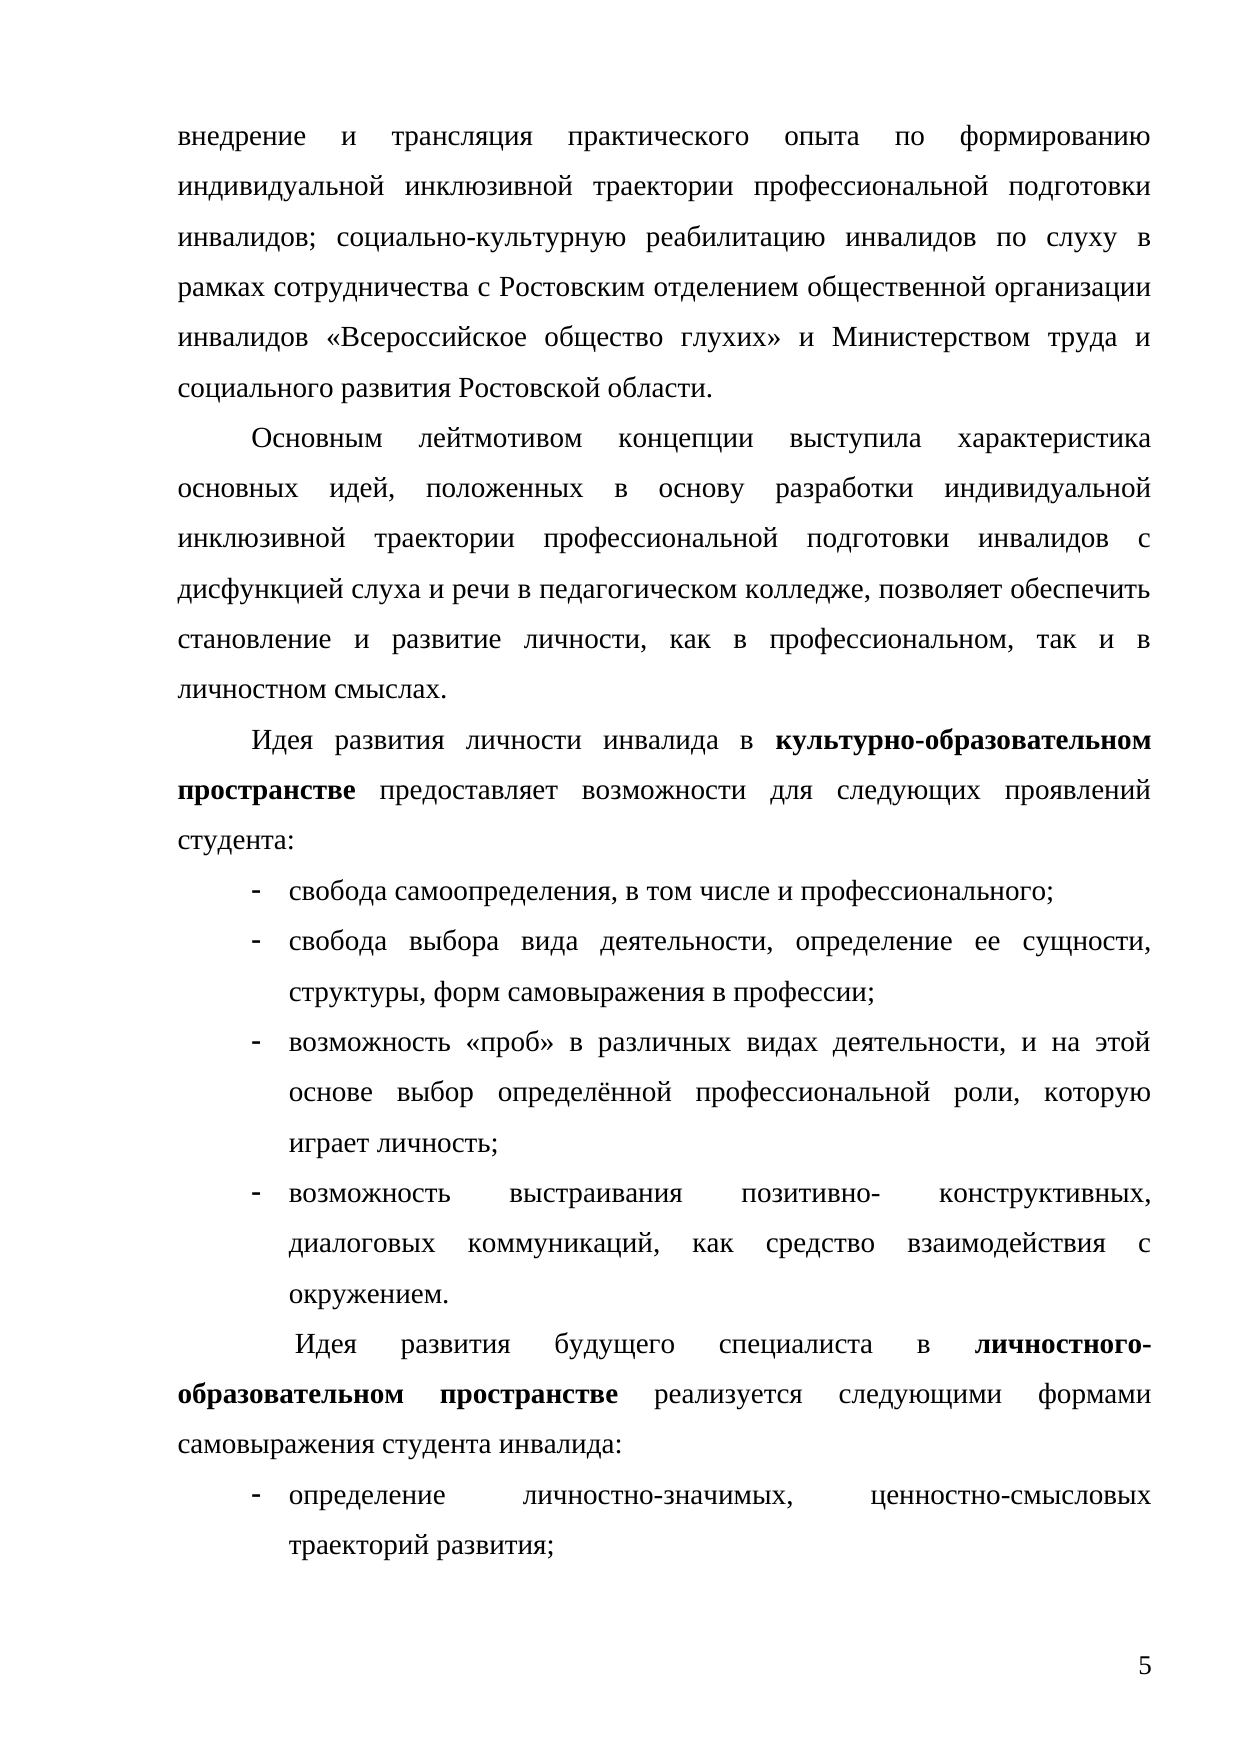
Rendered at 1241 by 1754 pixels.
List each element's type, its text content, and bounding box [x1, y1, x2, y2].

list определение личностно-значимых, ценностно-смысловых траекторий развития; [251, 1477, 1152, 1561]
list свобода выбора вида деятельности, определение ее сущности, структуры, форм самовыражения в профессии; [251, 923, 1152, 1007]
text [177, 118, 1152, 403]
text Идея развития будущего специалиста в личностного-образовательном пространстве реализуется следующими формами самовыражения студента инвалида: [177, 1326, 1152, 1460]
text Идея развития личности инвалида в культурно-образовательном пространстве предоставляет возможности для следующих проявлений студента: [177, 722, 1152, 856]
list свобода самоопределения, в том числе и профессионального; [251, 873, 1152, 906]
text Основным лейтмотивом концепции выступила характеристика основных идей, положенных в основу разработки индивидуальной инклюзивной траектории профессиональной подготовки инвалидов с дисфункцией слуха и речи в педагогическом колледже, позволяет обеспечить становление и развитие личности, как в профессиональном, так и в личностном смыслах. [177, 420, 1152, 705]
list возможность «проб» в различных видах деятельности, и на этой основе выбор определённой профессиональной роли, которую играет личность; [251, 1024, 1152, 1158]
list возможность выстраивания позитивно- конструктивных, диалоговых коммуникаций, как средство взаимодействия с окружением. [251, 1175, 1152, 1309]
